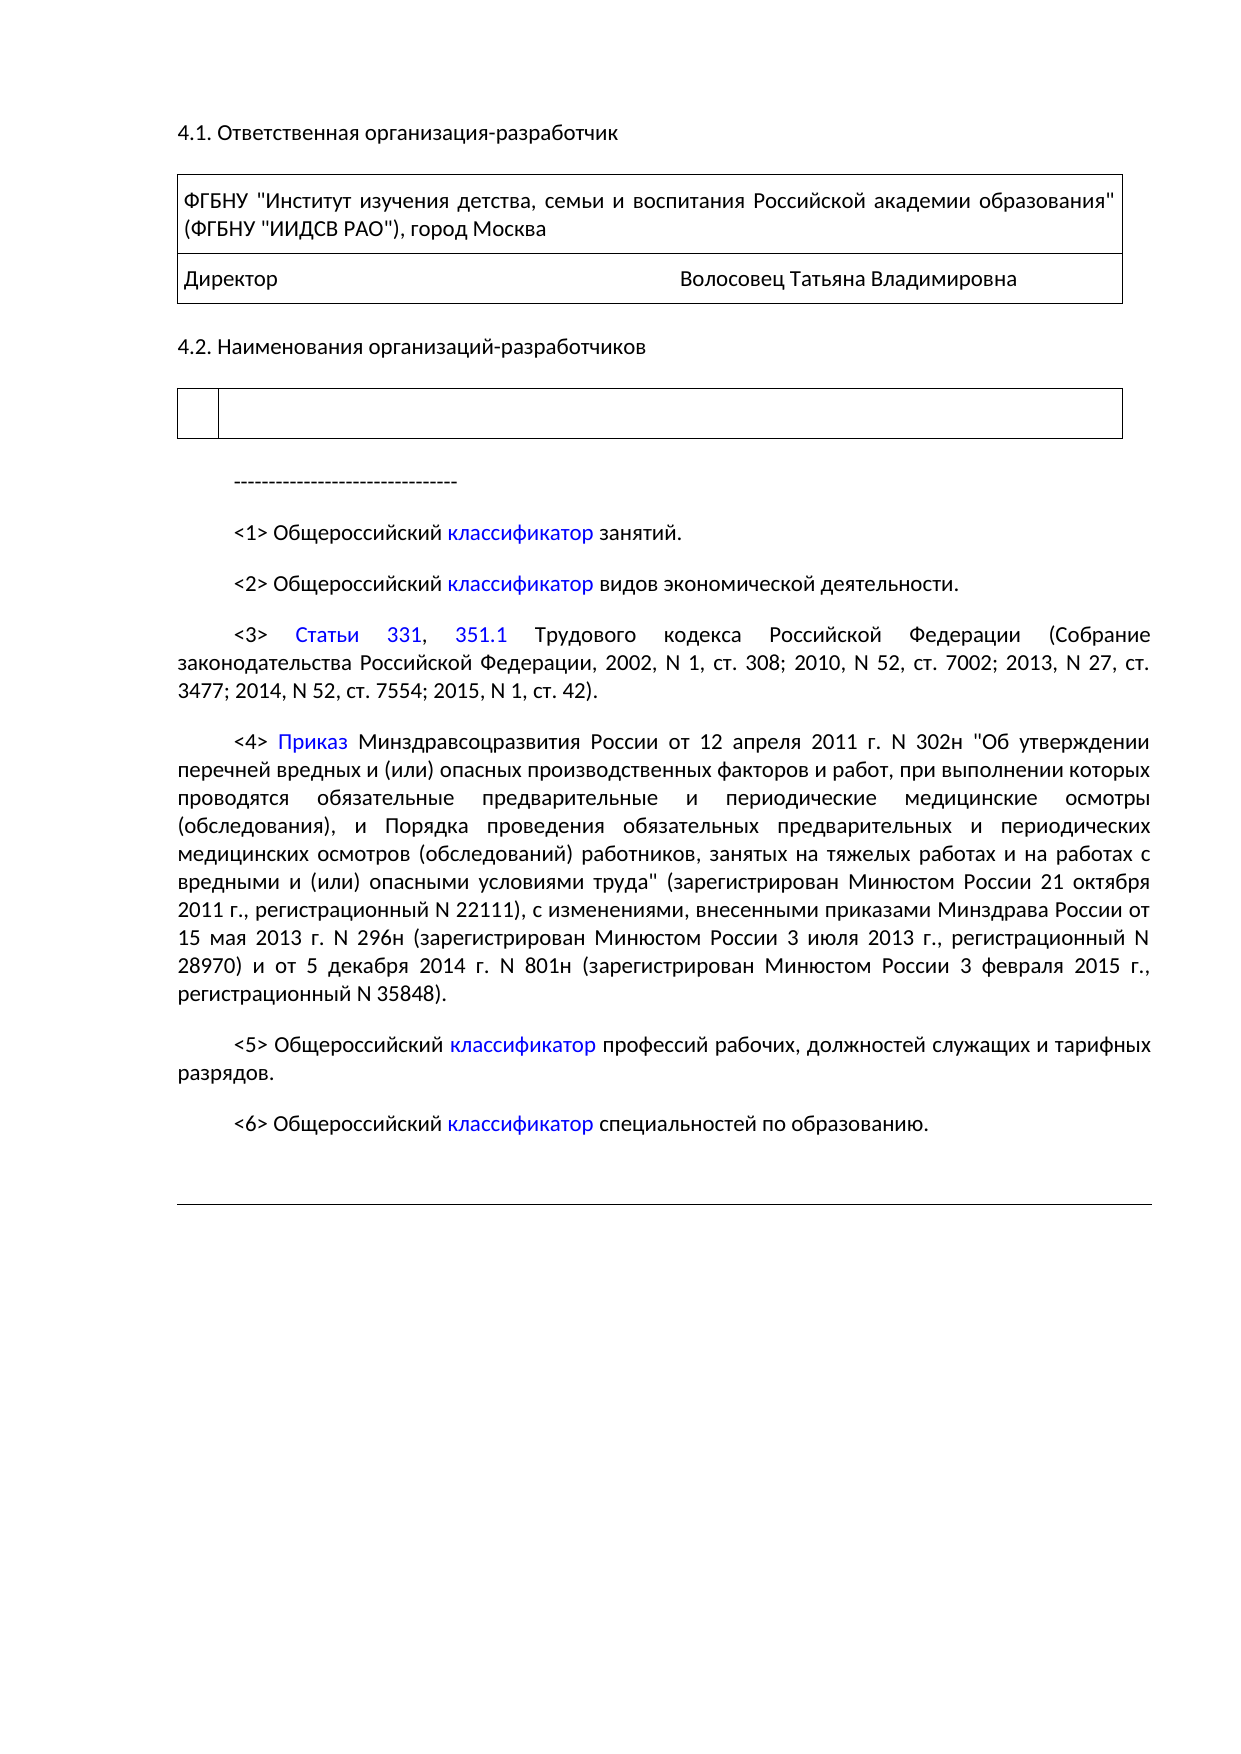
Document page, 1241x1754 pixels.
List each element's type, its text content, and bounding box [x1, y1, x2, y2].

text <6> Общероссийский классификатор специальностей по образованию. [177, 1109, 1152, 1137]
text -------------------------------- [177, 467, 1152, 495]
text <1> Общероссийский классификатор занятий. [177, 518, 1152, 546]
text <5> Общероссийский классификатор профессий рабочих, должностей служащих и тарифных разрядов. [177, 1030, 1152, 1086]
text <2> Общероссийский классификатор видов экономической деятельности. [177, 569, 1152, 597]
text <4> Приказ Минздравсоцразвития России от 12 апреля 2011 г. N 302н "Об утверждении перечней вредных и (или) опасных производственных факторов и работ, при выполнении которых проводятся обязательные предварительные и периодические медицинские осмотры (обследования), и Порядка проведения обязательных предварительных и периодических медицинских осмотров (обследований) работников, занятых на тяжелых работах и на работах с вредными и (или) опасными условиями труда" (зарегистрирован Минюстом России 21 октября 2011 г., регистрационный N 22111), с изменениями, внесенными приказами Минздрава России от 15 мая 2013 г. N 296н (зарегистрирован Минюстом России 3 июля 2013 г., регистрационный N 28970) и от 5 декабря 2014 г. N 801н (зарегистрирован Минюстом России 3 февраля 2015 г., регистрационный N 35848). [177, 727, 1152, 1007]
table_cell Директор [178, 254, 673, 303]
text 4.2. Наименования организаций-разработчиков [177, 332, 1152, 360]
table_header ФГБНУ "Институт изучения детства, семьи и воспитания Российской академии образования" (ФГБНУ "ИИДСВ РАО"), город Москва [178, 175, 1122, 252]
text <3> Статьи 331, 351.1 Трудового кодекса Российской Федерации (Собрание законодательства Российской Федерации, 2002, N 1, ст. 308; 2010, N 52, ст. 7002; 2013, N 27, ст. 3477; 2014, N 52, ст. 7554; 2015, N 1, ст. 42). [177, 620, 1152, 704]
table_header [178, 389, 218, 438]
text 4.1. Ответственная организация-разработчик [177, 118, 1152, 146]
table_cell Волосовец Татьяна Владимировна [673, 254, 1122, 303]
table_header [219, 389, 1122, 438]
